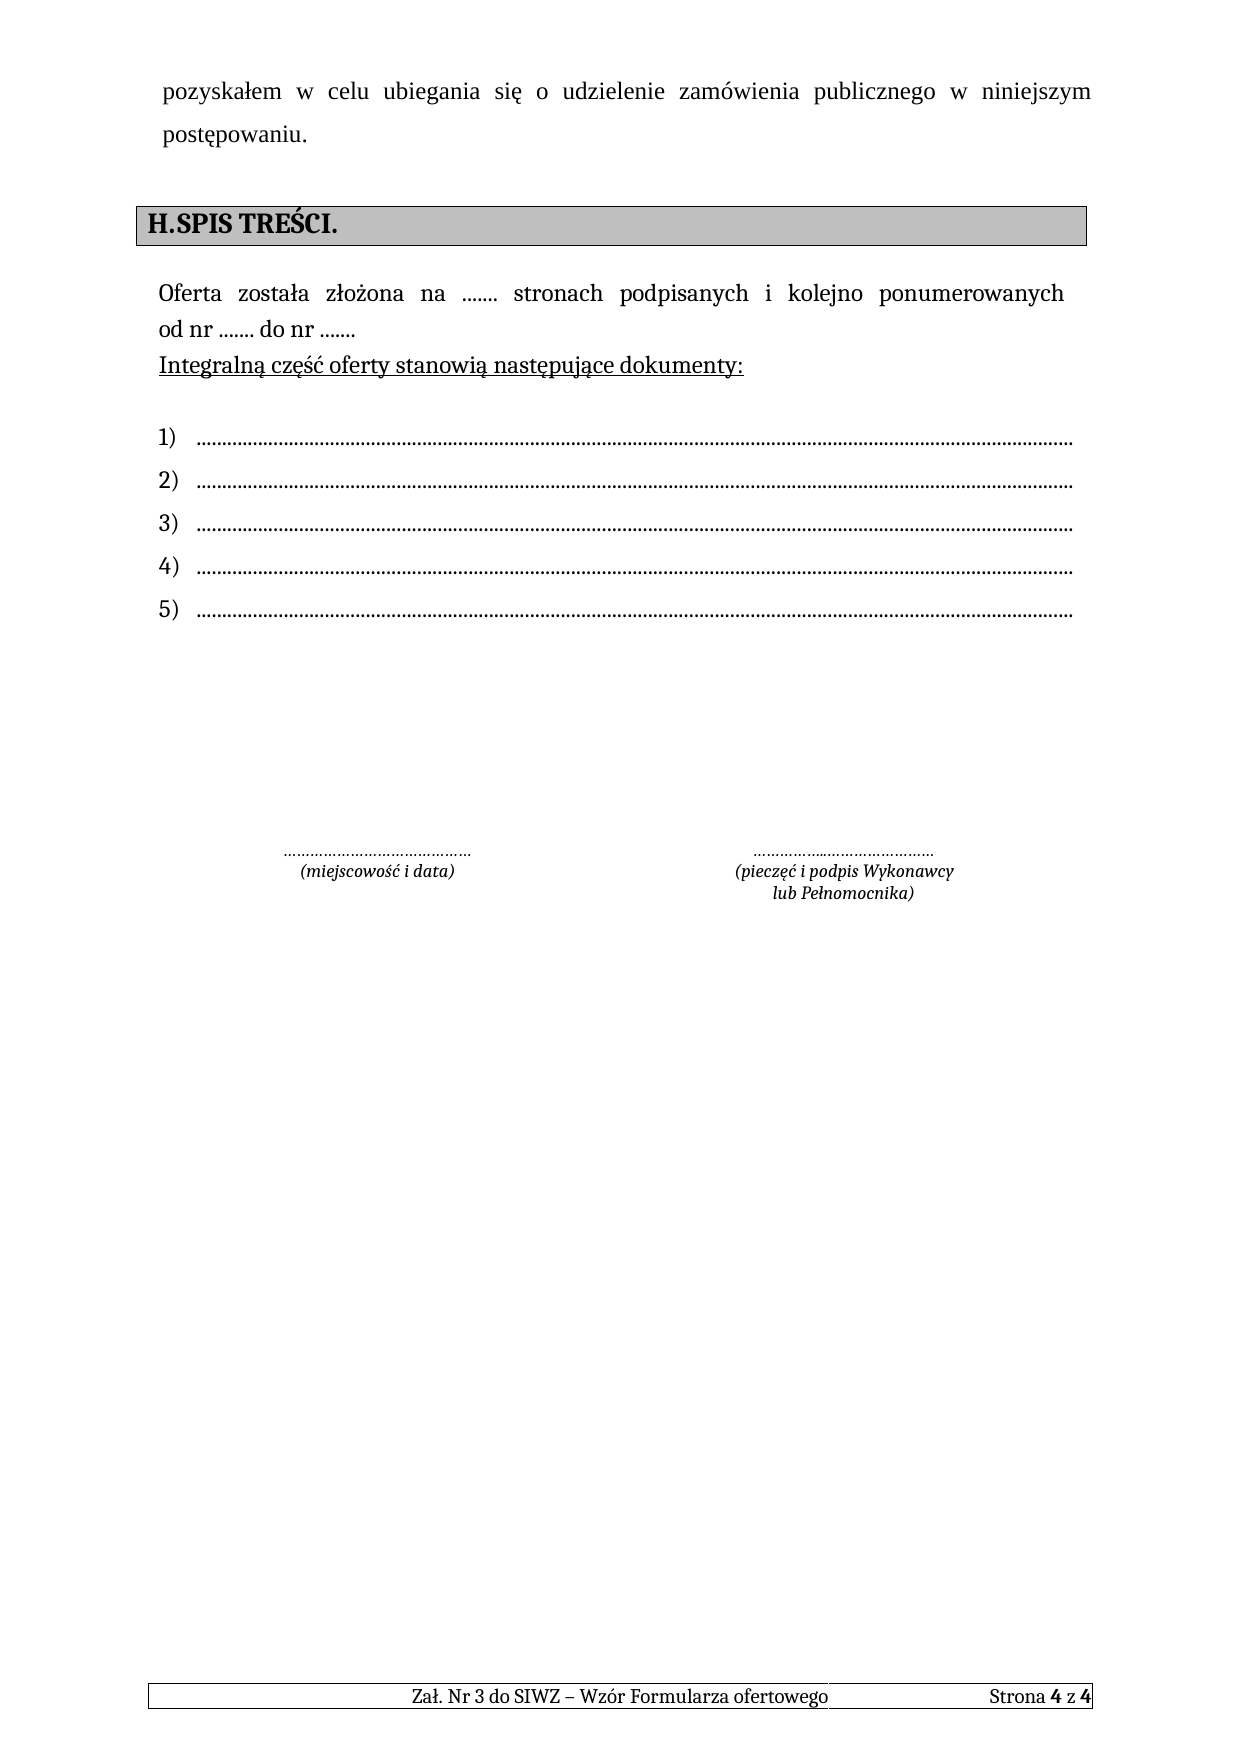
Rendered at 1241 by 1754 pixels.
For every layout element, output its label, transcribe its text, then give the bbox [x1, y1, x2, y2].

table_header SPIS TREŚCI. [137, 207, 1086, 245]
table_header …………………………………… (miejscowość i data) [148, 753, 607, 904]
table_header ……………..…………………… (pieczęć i podpis Wykonawcy lub Pełnomocnika) [607, 753, 1081, 904]
table_header Oferta została złożona na ....... stronach podpisanych i kolejno ponumerowanych od nr ....... do nr ....... Integralną część oferty stanowią następujące dokumenty: ........................................................................................................................................................................... ........................................................................................................................................................................... ........................................................................................................................................................................... ........................................................................................................................................................................... ........................................................................................................................................................................... [147, 279, 1093, 724]
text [162, 76, 1092, 148]
